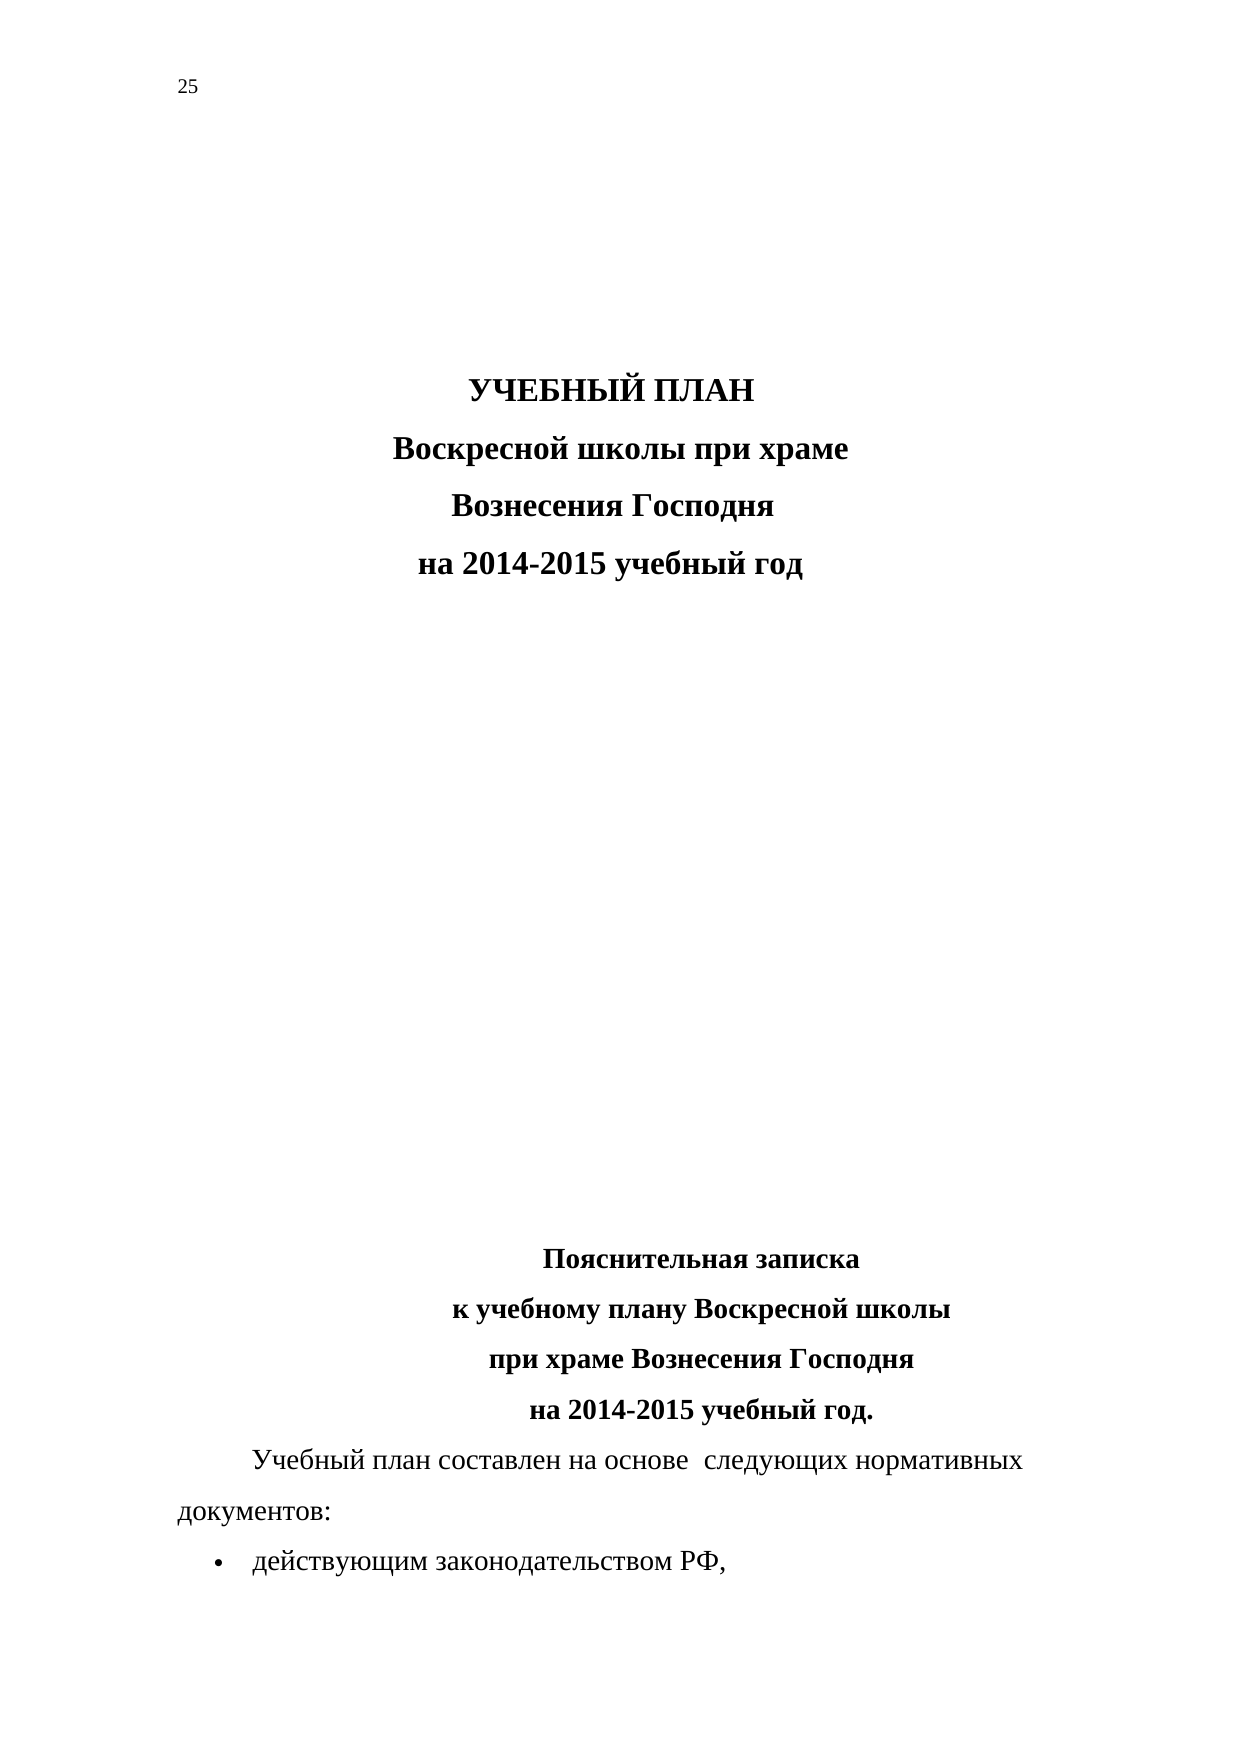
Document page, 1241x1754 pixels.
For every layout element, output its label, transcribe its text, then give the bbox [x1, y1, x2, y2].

text на 2014-2015 учебный год [177, 543, 1152, 581]
text Воскресной школы при храме [177, 428, 1152, 466]
text к учебному плану Воскресной школы [177, 1291, 1152, 1325]
list действующим законодательством РФ, [215, 1543, 1152, 1576]
text при храме Вознесения Господня [177, 1342, 1152, 1375]
text Вознесения Господня [177, 485, 1152, 524]
text Учебный план составлен на основе следующих нормативных документов: [177, 1442, 1152, 1526]
text УЧЕБНЫЙ ПЛАН [177, 370, 1152, 409]
text на 2014-2015 учебный год. [177, 1392, 1152, 1426]
text Пояснительная записка [177, 1241, 1152, 1274]
